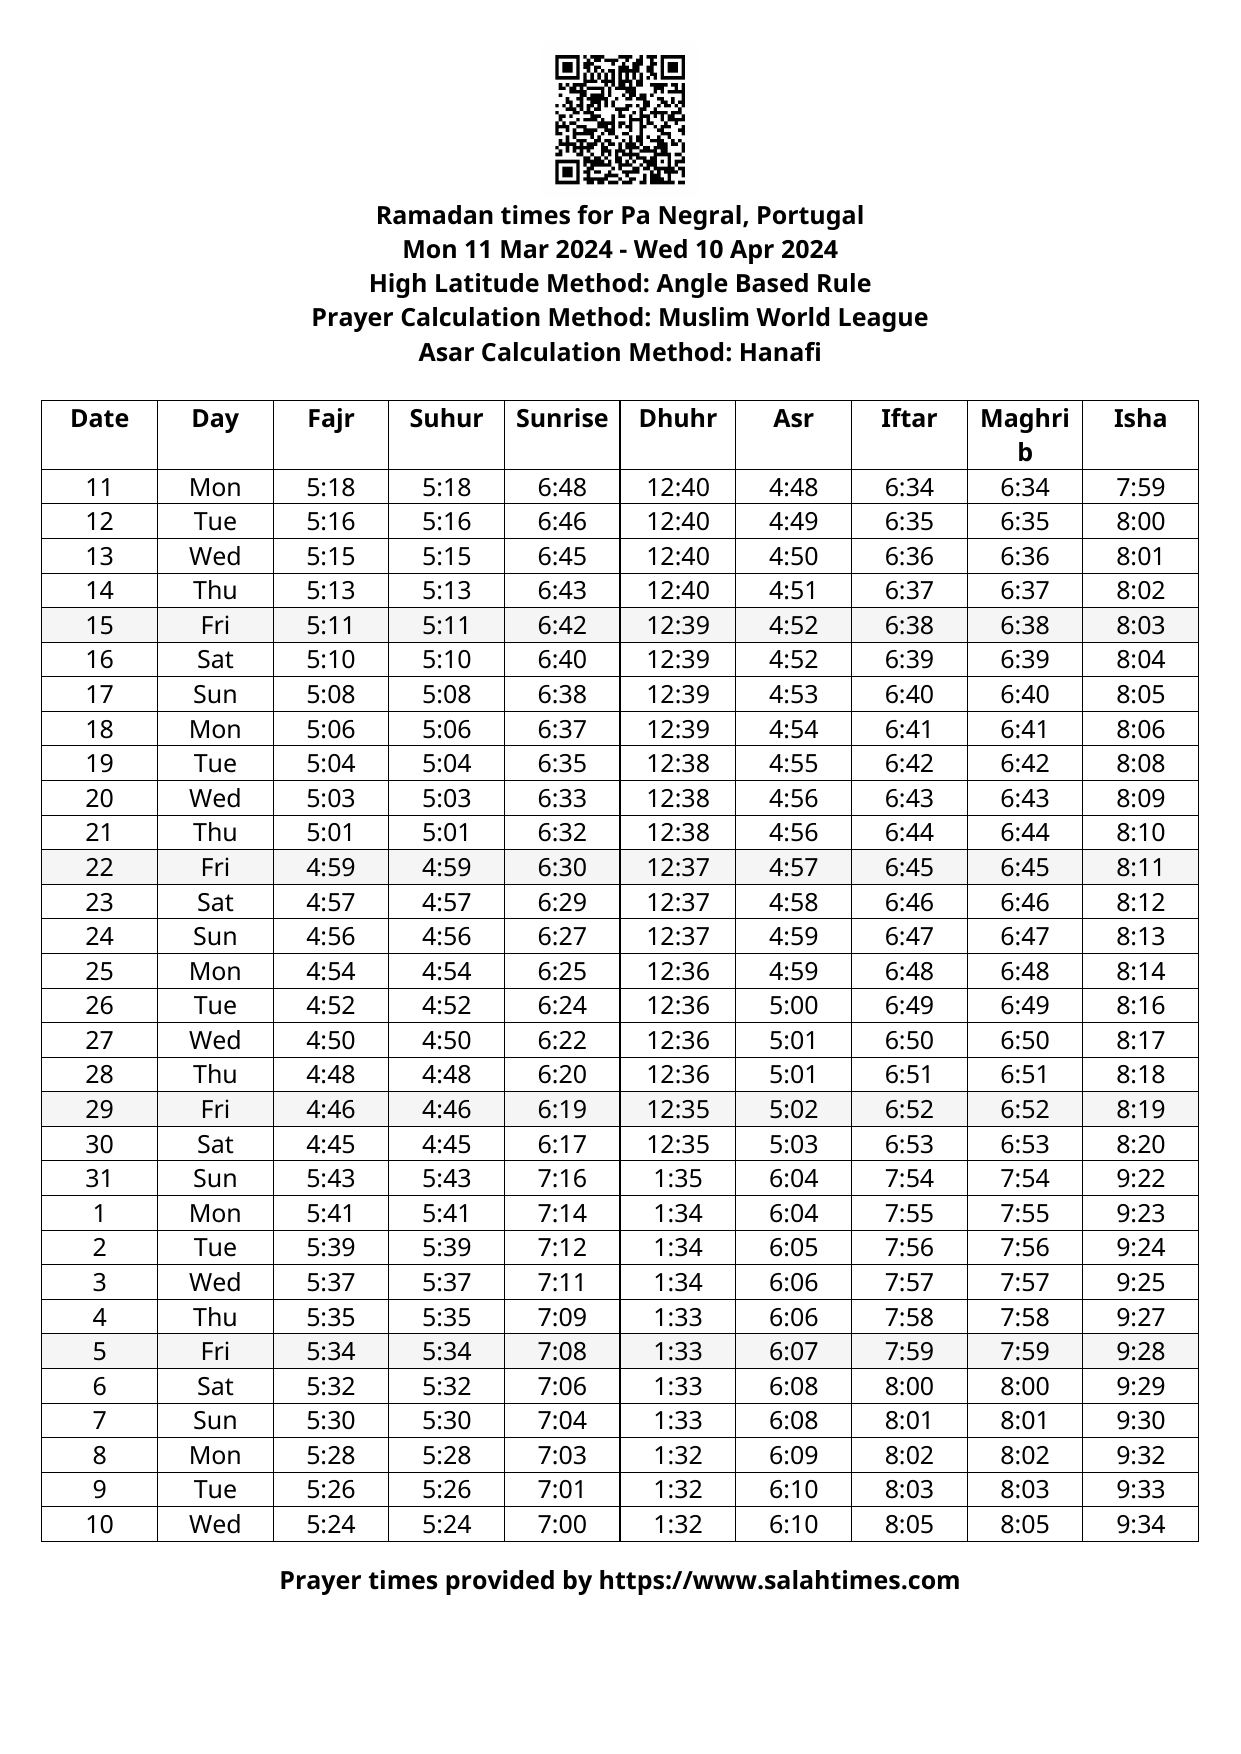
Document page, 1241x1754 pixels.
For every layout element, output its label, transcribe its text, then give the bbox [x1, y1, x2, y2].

table_cell 5 [42, 1334, 157, 1368]
table_cell 4:46 [389, 1092, 504, 1126]
table_cell Fri [158, 850, 273, 884]
table_cell 9 [42, 1473, 157, 1506]
table_cell 4:52 [274, 989, 388, 1022]
table_cell 8:18 [1083, 1058, 1198, 1091]
table_cell 12:40 [621, 539, 735, 572]
table_cell 6:45 [968, 850, 1082, 884]
table_cell 27 [42, 1023, 157, 1057]
table_cell 5:41 [274, 1196, 388, 1229]
table_cell 7:00 [505, 1507, 619, 1541]
table_cell Mon [158, 1438, 273, 1472]
table_cell 8:06 [1083, 712, 1198, 745]
table_cell 6:46 [852, 885, 967, 918]
table_cell 5:26 [389, 1473, 504, 1506]
table_cell Sun [158, 1404, 273, 1437]
table_cell 30 [42, 1127, 157, 1160]
table_cell 5:01 [389, 816, 504, 849]
table_header Date [42, 401, 157, 469]
table_header Maghrib [968, 401, 1082, 469]
table_cell 8:13 [1083, 919, 1198, 953]
table_cell Mon [158, 954, 273, 987]
table_cell 1:35 [621, 1161, 735, 1195]
table_cell 8:11 [1083, 850, 1198, 884]
table_cell 4:52 [736, 643, 851, 676]
table_cell 4:56 [274, 919, 388, 953]
table_header Dhuhr [621, 401, 735, 469]
table_cell 12:36 [621, 1023, 735, 1057]
table_cell 6:53 [852, 1127, 967, 1160]
table_cell 8:02 [968, 1438, 1082, 1472]
table_cell 6:20 [505, 1058, 619, 1091]
table_cell 8:00 [968, 1369, 1082, 1402]
table_cell 4:52 [389, 989, 504, 1022]
table_cell 7:01 [505, 1473, 619, 1506]
table_cell 5:08 [274, 677, 388, 711]
table_cell 1:34 [621, 1265, 735, 1299]
table_cell 7:14 [505, 1196, 619, 1229]
table_cell 6:22 [505, 1023, 619, 1057]
table_cell 5:15 [389, 539, 504, 572]
text Prayer Calculation Method: Muslim World League [42, 300, 1198, 334]
table_cell 6:48 [852, 954, 967, 987]
table_cell 8:10 [1083, 816, 1198, 849]
table_cell 9:27 [1083, 1300, 1198, 1333]
table_cell 5:03 [736, 1127, 851, 1160]
table_cell 7:16 [505, 1161, 619, 1195]
table_cell 6:39 [852, 643, 967, 676]
table_cell 5:35 [389, 1300, 504, 1333]
table_header Suhur [389, 401, 504, 469]
table_cell 7:58 [852, 1300, 967, 1333]
table_cell 12:36 [621, 1058, 735, 1091]
table_cell 6:34 [968, 470, 1082, 503]
table_cell 8 [42, 1438, 157, 1472]
table_cell 6:17 [505, 1127, 619, 1160]
table_cell 6:38 [505, 677, 619, 711]
table_cell 6:40 [968, 677, 1082, 711]
table_cell 6:42 [968, 746, 1082, 780]
table_cell 7:56 [852, 1231, 967, 1264]
table_cell 12:40 [621, 470, 735, 503]
table_cell 5:11 [274, 608, 388, 642]
table_cell 4:48 [736, 470, 851, 503]
table_cell 7:08 [505, 1334, 619, 1368]
table_cell 4:48 [274, 1058, 388, 1091]
table_cell 5:10 [389, 643, 504, 676]
table_cell 12:35 [621, 1092, 735, 1126]
table_cell Sat [158, 643, 273, 676]
table_cell 12:39 [621, 677, 735, 711]
table_cell Sun [158, 919, 273, 953]
table_cell 7:56 [968, 1231, 1082, 1264]
table_cell Tue [158, 1473, 273, 1506]
table_cell 22 [42, 850, 157, 884]
table_cell 5:37 [389, 1265, 504, 1299]
table_cell 9:24 [1083, 1231, 1198, 1264]
table_cell 1:32 [621, 1507, 735, 1541]
text Ramadan times for Pa Negral, Portugal [42, 198, 1198, 232]
table_cell 8:01 [852, 1404, 967, 1437]
table_cell 5:04 [274, 746, 388, 780]
table_cell 6:37 [968, 574, 1082, 607]
table_cell 7:54 [968, 1161, 1082, 1195]
table_cell 12:37 [621, 850, 735, 884]
table_cell 16 [42, 643, 157, 676]
table_cell 6 [42, 1369, 157, 1402]
table_cell 6:37 [505, 712, 619, 745]
table_cell 12:39 [621, 608, 735, 642]
table_cell 4:55 [736, 746, 851, 780]
table_cell 8:05 [852, 1507, 967, 1541]
table_cell 4:59 [274, 850, 388, 884]
table_cell 1:33 [621, 1334, 735, 1368]
table_cell 8:14 [1083, 954, 1198, 987]
table_cell 25 [42, 954, 157, 987]
table_cell 8:03 [968, 1473, 1082, 1506]
table_cell 5:00 [736, 989, 851, 1022]
table_cell 7:57 [968, 1265, 1082, 1299]
table_cell 1:32 [621, 1438, 735, 1472]
table_cell 4:56 [736, 816, 851, 849]
table_cell 5:18 [389, 470, 504, 503]
table_cell 9:22 [1083, 1161, 1198, 1195]
table_cell 9:30 [1083, 1404, 1198, 1437]
table_cell 5:15 [274, 539, 388, 572]
table_cell 4:54 [389, 954, 504, 987]
table_cell 7:55 [852, 1196, 967, 1229]
table_cell 9:28 [1083, 1334, 1198, 1368]
table_cell 5:01 [736, 1058, 851, 1091]
table_cell Thu [158, 1058, 273, 1091]
table_cell 4:54 [274, 954, 388, 987]
table_cell 1:33 [621, 1404, 735, 1437]
table_cell 4:51 [736, 574, 851, 607]
table_cell Tue [158, 1231, 273, 1264]
table_cell 6:43 [852, 781, 967, 814]
table_cell 5:37 [274, 1265, 388, 1299]
table_cell 12:40 [621, 504, 735, 538]
table_cell 6:47 [852, 919, 967, 953]
table_cell 6:25 [505, 954, 619, 987]
table_cell 6:05 [736, 1231, 851, 1264]
table_cell 7:59 [968, 1334, 1082, 1368]
table_cell 4:48 [389, 1058, 504, 1091]
text Asar Calculation Method: Hanafi [42, 334, 1198, 368]
table_cell 5:06 [274, 712, 388, 745]
table_cell 28 [42, 1058, 157, 1091]
table_cell 5:24 [389, 1507, 504, 1541]
table_cell 4:57 [736, 850, 851, 884]
table_cell 6:35 [505, 746, 619, 780]
table_cell 6:42 [852, 746, 967, 780]
table_cell 6:41 [852, 712, 967, 745]
table_cell 7:11 [505, 1265, 619, 1299]
table_header Isha [1083, 401, 1198, 469]
table_cell 6:07 [736, 1334, 851, 1368]
table_cell 6:38 [968, 608, 1082, 642]
table_cell 6:46 [505, 504, 619, 538]
text High Latitude Method: Angle Based Rule [42, 266, 1198, 300]
table_cell 7:09 [505, 1300, 619, 1333]
table_cell 5:13 [274, 574, 388, 607]
table_cell 6:42 [505, 608, 619, 642]
table_cell 6:40 [852, 677, 967, 711]
table_cell 6:49 [852, 989, 967, 1022]
table_cell 12:36 [621, 989, 735, 1022]
table_cell 5:43 [389, 1161, 504, 1195]
table_cell 6:49 [968, 989, 1082, 1022]
table_cell 5:03 [274, 781, 388, 814]
table_cell 7 [42, 1404, 157, 1437]
table_cell 6:08 [736, 1404, 851, 1437]
table_cell 5:02 [736, 1092, 851, 1126]
table_cell 12:40 [621, 574, 735, 607]
table_cell Mon [158, 1196, 273, 1229]
table_cell 7:04 [505, 1404, 619, 1437]
table_cell 8:12 [1083, 885, 1198, 918]
table_cell 4:45 [389, 1127, 504, 1160]
table_cell 6:43 [968, 781, 1082, 814]
table_cell 8:02 [1083, 574, 1198, 607]
table_cell 6:48 [968, 954, 1082, 987]
table_cell 6:51 [852, 1058, 967, 1091]
table_cell 6:52 [852, 1092, 967, 1126]
table_cell 8:03 [852, 1473, 967, 1506]
table_cell 6:24 [505, 989, 619, 1022]
table_cell Fri [158, 1092, 273, 1126]
table_cell 4:54 [736, 712, 851, 745]
table_cell 5:43 [274, 1161, 388, 1195]
table_cell 8:19 [1083, 1092, 1198, 1126]
table_cell Wed [158, 1265, 273, 1299]
table_cell 8:08 [1083, 746, 1198, 780]
table_cell 13 [42, 539, 157, 572]
table_cell Thu [158, 816, 273, 849]
table_cell 8:01 [968, 1404, 1082, 1437]
table_cell 12:38 [621, 746, 735, 780]
table_cell 7:59 [852, 1334, 967, 1368]
table_cell 5:16 [389, 504, 504, 538]
table_cell 6:08 [736, 1369, 851, 1402]
table_cell 5:01 [736, 1023, 851, 1057]
table_cell 6:53 [968, 1127, 1082, 1160]
table_cell Wed [158, 1507, 273, 1541]
table_cell Mon [158, 470, 273, 503]
table_cell 6:38 [852, 608, 967, 642]
table_cell Sun [158, 677, 273, 711]
table_cell 5:06 [389, 712, 504, 745]
table_cell 6:04 [736, 1161, 851, 1195]
table_cell 6:10 [736, 1473, 851, 1506]
table_cell 6:40 [505, 643, 619, 676]
table_cell 5:13 [389, 574, 504, 607]
table_cell 1:33 [621, 1369, 735, 1402]
table_cell 6:36 [852, 539, 967, 572]
table_cell 9:33 [1083, 1473, 1198, 1506]
table_cell 6:41 [968, 712, 1082, 745]
table_cell 12:35 [621, 1127, 735, 1160]
table_cell Sat [158, 1369, 273, 1402]
table_cell 5:39 [274, 1231, 388, 1264]
table_cell 6:51 [968, 1058, 1082, 1091]
table_cell 8:00 [852, 1369, 967, 1402]
table_cell 4:52 [736, 608, 851, 642]
table_cell Wed [158, 781, 273, 814]
table_cell 31 [42, 1161, 157, 1195]
table_cell 8:04 [1083, 643, 1198, 676]
table_cell Tue [158, 746, 273, 780]
text Mon 11 Mar 2024 - Wed 10 Apr 2024 [42, 232, 1198, 266]
table_cell 5:32 [389, 1369, 504, 1402]
table_cell 9:23 [1083, 1196, 1198, 1229]
table_cell 5:28 [274, 1438, 388, 1472]
table_cell 5:04 [389, 746, 504, 780]
table_cell 17 [42, 677, 157, 711]
table_cell 8:20 [1083, 1127, 1198, 1160]
table_cell 12:37 [621, 919, 735, 953]
table_cell Fri [158, 608, 273, 642]
table_cell 6:46 [968, 885, 1082, 918]
table_cell 5:24 [274, 1507, 388, 1541]
table_cell 12 [42, 504, 157, 538]
table_cell 7:57 [852, 1265, 967, 1299]
table_cell 10 [42, 1507, 157, 1541]
table_cell 12:38 [621, 816, 735, 849]
table_cell Sun [158, 1161, 273, 1195]
table_cell 7:06 [505, 1369, 619, 1402]
table_cell 6:32 [505, 816, 619, 849]
table_cell 5:16 [274, 504, 388, 538]
table_cell 6:06 [736, 1265, 851, 1299]
table_cell 5:39 [389, 1231, 504, 1264]
table_cell 18 [42, 712, 157, 745]
table_cell 6:45 [852, 850, 967, 884]
table_cell 6:44 [968, 816, 1082, 849]
table_cell 6:52 [968, 1092, 1082, 1126]
table_cell 2 [42, 1231, 157, 1264]
table_cell 23 [42, 885, 157, 918]
table_cell 6:27 [505, 919, 619, 953]
table_cell 11 [42, 470, 157, 503]
table_cell 5:11 [389, 608, 504, 642]
table_cell 5:18 [274, 470, 388, 503]
table_cell 5:34 [389, 1334, 504, 1368]
table_cell Fri [158, 1334, 273, 1368]
table_cell 6:48 [505, 470, 619, 503]
table_cell 8:00 [1083, 504, 1198, 538]
table_cell 6:35 [968, 504, 1082, 538]
text Prayer times provided by https://www.salahtimes.com [42, 1563, 1198, 1597]
table_cell 5:35 [274, 1300, 388, 1333]
table_cell 12:37 [621, 885, 735, 918]
table_cell 6:45 [505, 539, 619, 572]
table_cell 4:57 [274, 885, 388, 918]
table_cell Sat [158, 885, 273, 918]
table_cell 19 [42, 746, 157, 780]
table_cell 6:50 [968, 1023, 1082, 1057]
table_cell 5:10 [274, 643, 388, 676]
table_cell 7:54 [852, 1161, 967, 1195]
table_cell 1:33 [621, 1300, 735, 1333]
table_cell 6:34 [852, 470, 967, 503]
table_cell 1 [42, 1196, 157, 1229]
table_cell 6:44 [852, 816, 967, 849]
table_cell Thu [158, 574, 273, 607]
table_cell 6:47 [968, 919, 1082, 953]
table_cell 8:16 [1083, 989, 1198, 1022]
table_header Sunrise [505, 401, 619, 469]
table_cell 4:50 [736, 539, 851, 572]
table_cell Tue [158, 989, 273, 1022]
table_cell 5:01 [274, 816, 388, 849]
table_cell 6:36 [968, 539, 1082, 572]
table_cell 6:09 [736, 1438, 851, 1472]
table_cell 5:30 [389, 1404, 504, 1437]
table_cell 4:56 [389, 919, 504, 953]
table_cell 5:34 [274, 1334, 388, 1368]
table_cell 9:25 [1083, 1265, 1198, 1299]
table_cell 5:03 [389, 781, 504, 814]
table_cell 6:50 [852, 1023, 967, 1057]
table_cell 5:32 [274, 1369, 388, 1402]
table_cell 5:30 [274, 1404, 388, 1437]
table_cell 6:19 [505, 1092, 619, 1126]
table_cell 5:41 [389, 1196, 504, 1229]
table_cell 4:46 [274, 1092, 388, 1126]
table_cell 12:39 [621, 712, 735, 745]
table_cell 8:03 [1083, 608, 1198, 642]
table_cell 4:49 [736, 504, 851, 538]
table_cell 7:55 [968, 1196, 1082, 1229]
table_cell 3 [42, 1265, 157, 1299]
table_cell 4 [42, 1300, 157, 1333]
table_cell 29 [42, 1092, 157, 1126]
table_cell 1:34 [621, 1196, 735, 1229]
table_header Day [158, 401, 273, 469]
table_cell 9:29 [1083, 1369, 1198, 1402]
table_cell 4:59 [389, 850, 504, 884]
table_cell 4:58 [736, 885, 851, 918]
table_cell 8:09 [1083, 781, 1198, 814]
table_cell 8:01 [1083, 539, 1198, 572]
table_cell 9:34 [1083, 1507, 1198, 1541]
table_cell Wed [158, 1023, 273, 1057]
table_cell 6:35 [852, 504, 967, 538]
table_cell 7:03 [505, 1438, 619, 1472]
table_cell Tue [158, 504, 273, 538]
table_cell Sat [158, 1127, 273, 1160]
table_cell 9:32 [1083, 1438, 1198, 1472]
table_cell 6:29 [505, 885, 619, 918]
table_cell 12:39 [621, 643, 735, 676]
table_header Fajr [274, 401, 388, 469]
table_cell 14 [42, 574, 157, 607]
table_cell 6:39 [968, 643, 1082, 676]
table_cell 12:36 [621, 954, 735, 987]
table_cell 4:57 [389, 885, 504, 918]
table_cell 5:08 [389, 677, 504, 711]
table_cell Wed [158, 539, 273, 572]
table_cell Thu [158, 1300, 273, 1333]
table_cell 4:50 [274, 1023, 388, 1057]
table_cell 26 [42, 989, 157, 1022]
table_cell 1:32 [621, 1473, 735, 1506]
table_cell 4:53 [736, 677, 851, 711]
table_cell 21 [42, 816, 157, 849]
table_cell Mon [158, 712, 273, 745]
table_cell 5:26 [274, 1473, 388, 1506]
table_cell 6:10 [736, 1507, 851, 1541]
table_cell 6:33 [505, 781, 619, 814]
table_cell 6:43 [505, 574, 619, 607]
table_cell 15 [42, 608, 157, 642]
table_cell 12:38 [621, 781, 735, 814]
table_cell 24 [42, 919, 157, 953]
table_cell 7:59 [1083, 470, 1198, 503]
table_cell 20 [42, 781, 157, 814]
table_cell 6:04 [736, 1196, 851, 1229]
table_cell 6:37 [852, 574, 967, 607]
table_header Asr [736, 401, 851, 469]
table_cell 6:06 [736, 1300, 851, 1333]
table_cell 8:05 [968, 1507, 1082, 1541]
table_cell 7:12 [505, 1231, 619, 1264]
table_cell 8:17 [1083, 1023, 1198, 1057]
table_cell 4:50 [389, 1023, 504, 1057]
table_cell 6:30 [505, 850, 619, 884]
table_cell 1:34 [621, 1231, 735, 1264]
table_cell 4:56 [736, 781, 851, 814]
table_cell 8:05 [1083, 677, 1198, 711]
table_cell 4:59 [736, 954, 851, 987]
table_cell 5:28 [389, 1438, 504, 1472]
table_cell 4:45 [274, 1127, 388, 1160]
table_cell 7:58 [968, 1300, 1082, 1333]
table_cell 4:59 [736, 919, 851, 953]
table_cell 8:02 [852, 1438, 967, 1472]
picture [542, 41, 699, 198]
table_header Iftar [852, 401, 967, 469]
